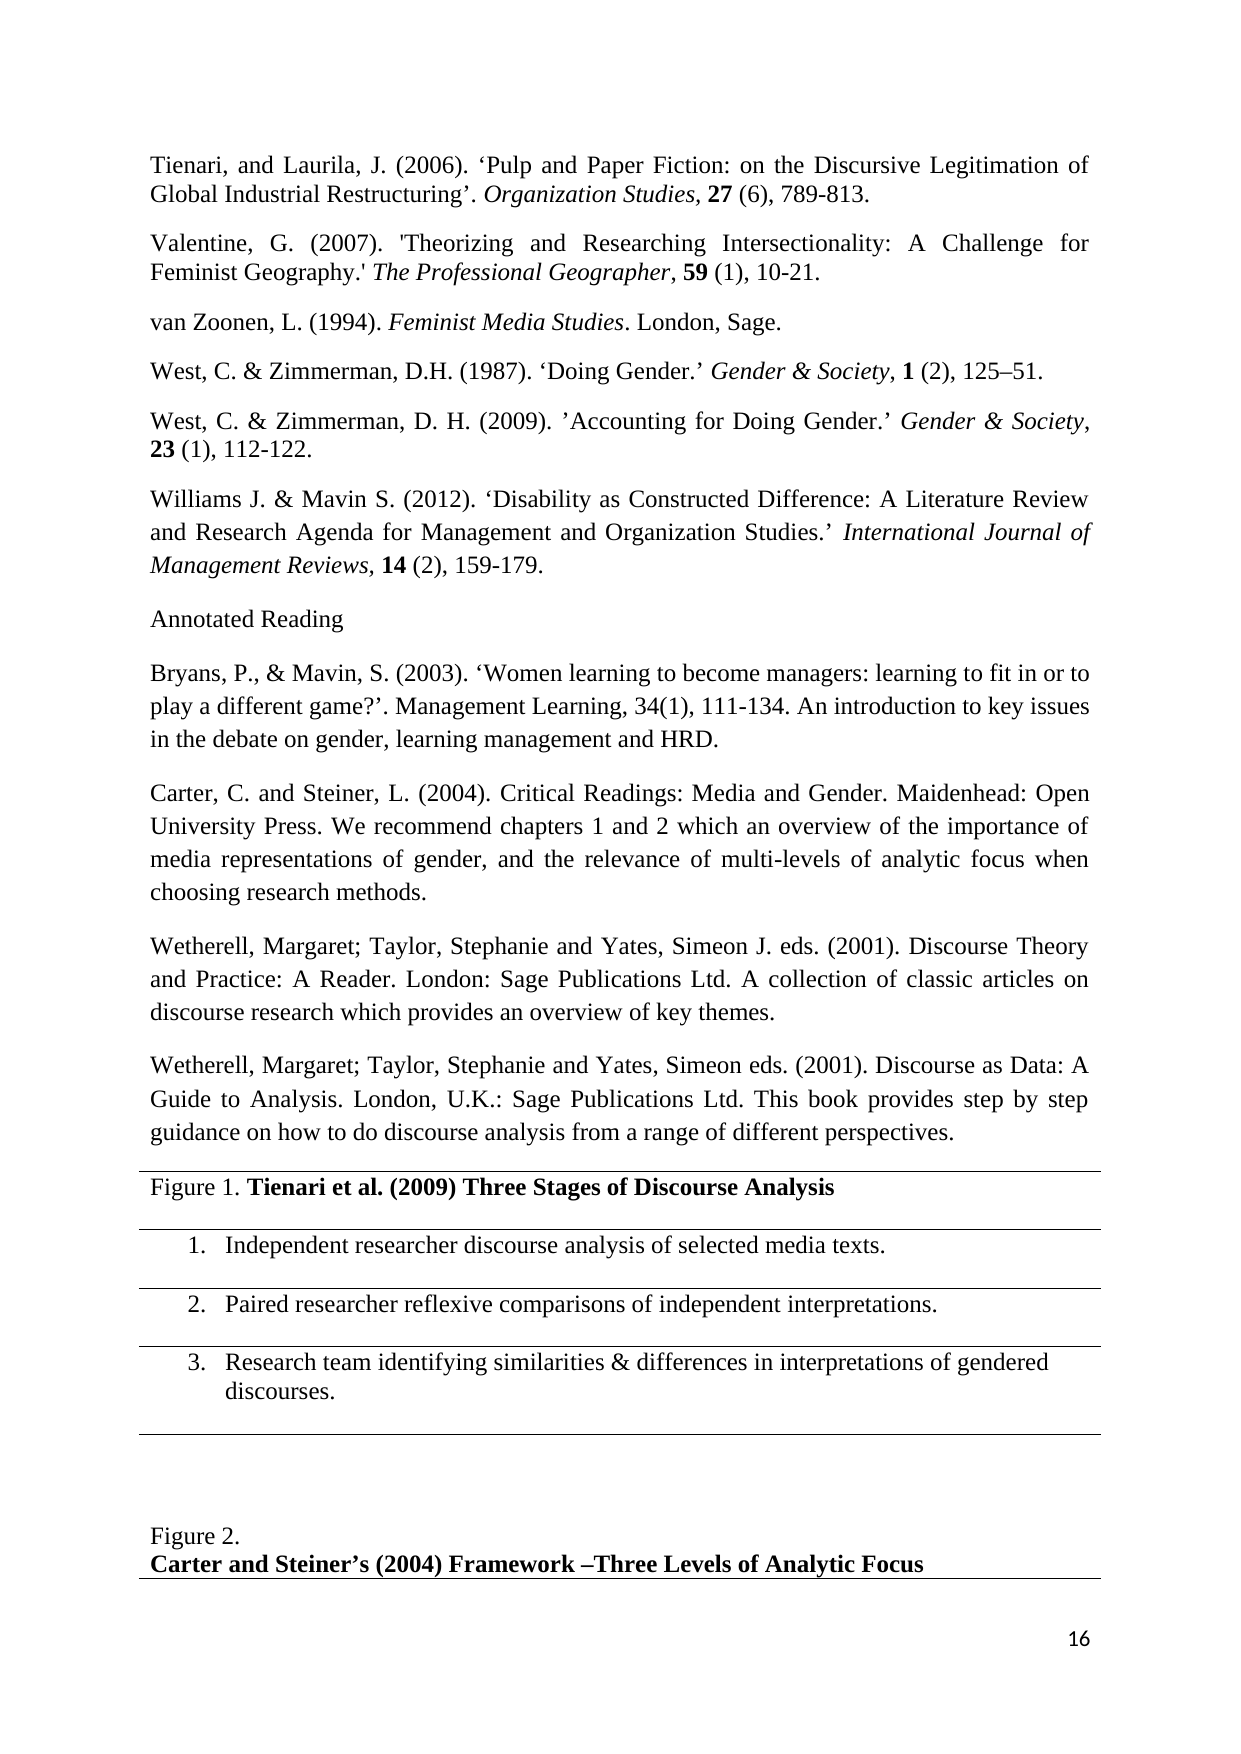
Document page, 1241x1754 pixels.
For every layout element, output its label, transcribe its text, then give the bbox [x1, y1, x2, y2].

table_header Figure 1. Tienari et al. (2009) Three Stages of Discourse Analysis [139, 1172, 1101, 1229]
text Annotated Reading [150, 604, 1090, 633]
text Valentine, G. (2007). 'Theorizing and Researching Intersectionality: A Challenge for Feminist Geography.' The Professional Geographer, 59 (1), 10-21. [150, 228, 1090, 286]
text West, C. & Zimmerman, D. H. (2009). ’Accounting for Doing Gender.’ Gender & Society, 23 (1), 112-122. [150, 406, 1090, 463]
table_cell Independent researcher discourse analysis of selected media texts. [139, 1230, 1101, 1288]
table_cell Paired researcher reflexive comparisons of independent interpretations. [139, 1289, 1101, 1346]
text Wetherell, Margaret; Taylor, Stephanie and Yates, Simeon eds. (2001). Discourse as Data: A Guide to Analysis. London, U.K.: Sage Publications Ltd. This book provides step by step guidance on how to do discourse analysis from a range of different perspectives. [150, 1051, 1090, 1145]
text Bryans, P., & Mavin, S. (2003). ‘Women learning to become managers: learning to fit in or to play a different game?’. Management Learning, 34(1), 111-134. An introduction to key issues in the debate on gender, learning management and HRD. [150, 658, 1090, 753]
text Tienari, and Laurila, J. (2006). ‘Pulp and Paper Fiction: on the Discursive Legitimation of Global Industrial Restructuring’. Organization Studies, 27 (6), 789-813. [150, 150, 1090, 207]
text West, C. & Zimmerman, D.H. (1987). ‘Doing Gender.’ Gender & Society, 1 (2), 125–51. [150, 356, 1090, 385]
text Williams J. & Mavin S. (2012). ‘Disability as Constructed Difference: A Literature Review and Research Agenda for Management and Organization Studies.’ International Journal of Management Reviews, 14 (2), 159-179. [150, 484, 1090, 579]
table_cell Figure 2. Carter and Steiner’s (2004) Framework –Three Levels of Analytic Focus [139, 1435, 1101, 1578]
text van Zoonen, L. (1994). Feminist Media Studies. London, Sage. [150, 307, 1090, 335]
table_cell Research team identifying similarities & differences in interpretations of gendered discourses. [139, 1347, 1101, 1433]
text Carter, C. and Steiner, L. (2004). Critical Readings: Media and Gender. Maidenhead: Open University Press. We recommend chapters 1 and 2 which an overview of the importance of media representations of gender, and the relevance of multi-levels of analytic focus when choosing research methods. [150, 778, 1090, 906]
text Wetherell, Margaret; Taylor, Stephanie and Yates, Simeon J. eds. (2001). Discourse Theory and Practice: A Reader. London: Sage Publications Ltd. A collection of classic articles on discourse research which provides an overview of key themes. [150, 931, 1090, 1026]
